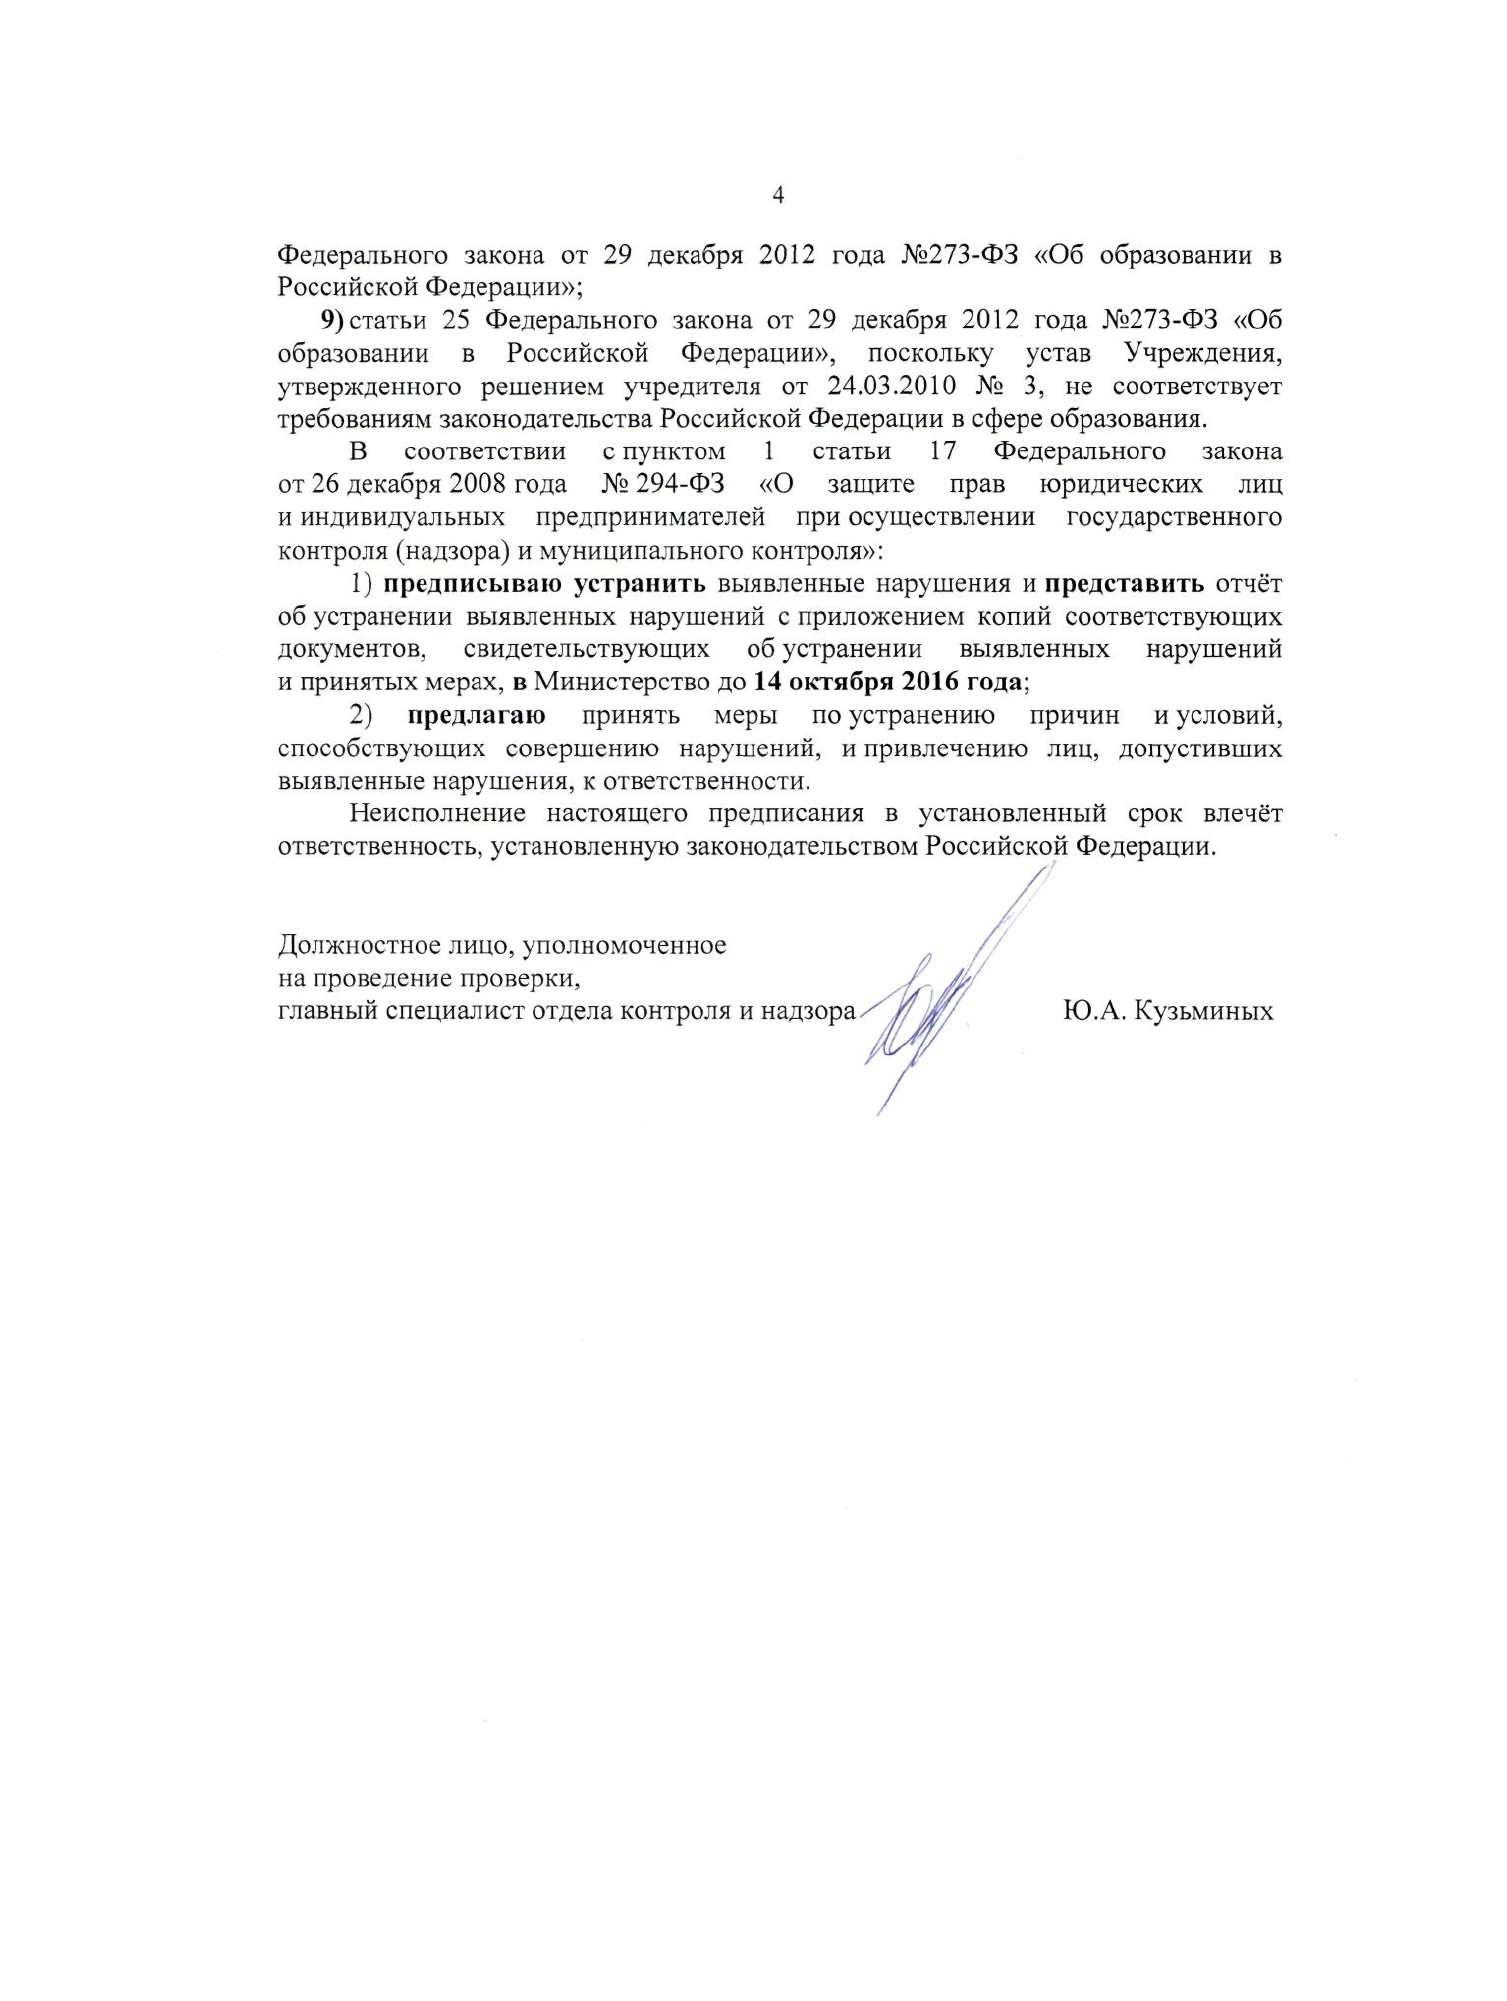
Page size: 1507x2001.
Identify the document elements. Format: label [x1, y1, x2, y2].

picture [150, 150, 1357, 1849]
